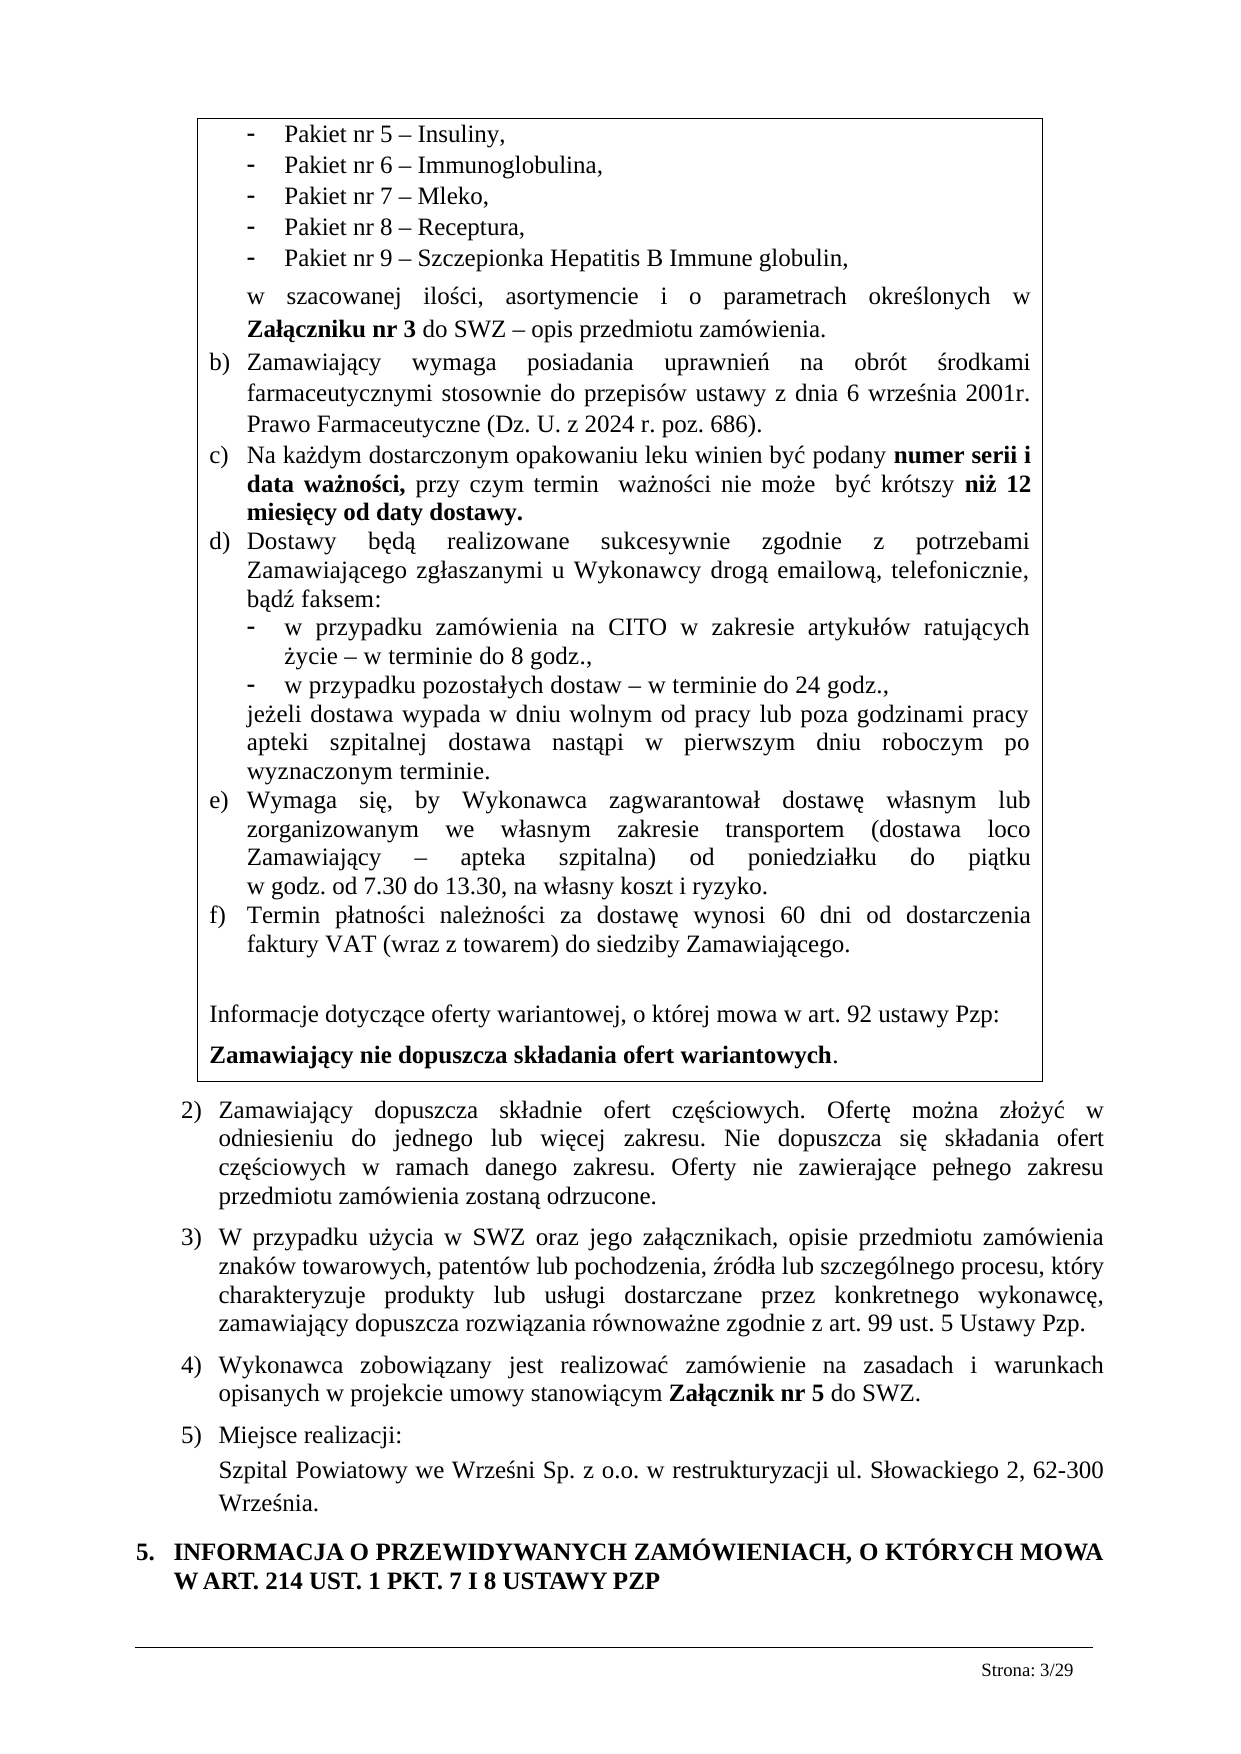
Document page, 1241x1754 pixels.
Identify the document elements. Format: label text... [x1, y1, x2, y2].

subtitle W przypadku użycia w SWZ oraz jego załącznikach, opisie przedmiotu zamówienia znaków towarowych, patentów lub pochodzenia, źródła lub szczególnego procesu, który charakteryzuje produkty lub usługi dostarczane przez konkretnego wykonawcę, zamawiający dopuszcza rozwiązania równoważne zgodnie z art. 99 ust. 5 Ustawy Pzp. [181, 1222, 1104, 1337]
subtitle Wykonawca zobowiązany jest realizować zamówienie na zasadach i warunkach opisanych w projekcie umowy stanowiącym Załącznik nr 5 do SWZ. [181, 1350, 1104, 1407]
subtitle Informacja o przewidywanych zamówieniach, o których mowa w art. 214 ust. 1 pkt. 7 i 8 USTAWY PZP [136, 1537, 1104, 1595]
subtitle Zamawiający dopuszcza składnie ofert częściowych. Ofertę można złożyć w odniesieniu do jednego lub więcej zakresu. Nie dopuszcza się składania ofert częściowych w ramach danego zakresu. Oferty nie zawierające pełnego zakresu przedmiotu zamówienia zostaną odrzucone. [181, 1095, 1104, 1210]
subtitle Miejsce realizacji: [181, 1420, 1104, 1448]
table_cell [198, 119, 1042, 1081]
text Szpital Powiatowy we Wrześni Sp. z o.o. w restrukturyzacji ul. Słowackiego 2, 62-300 Września. [218, 1455, 1104, 1516]
